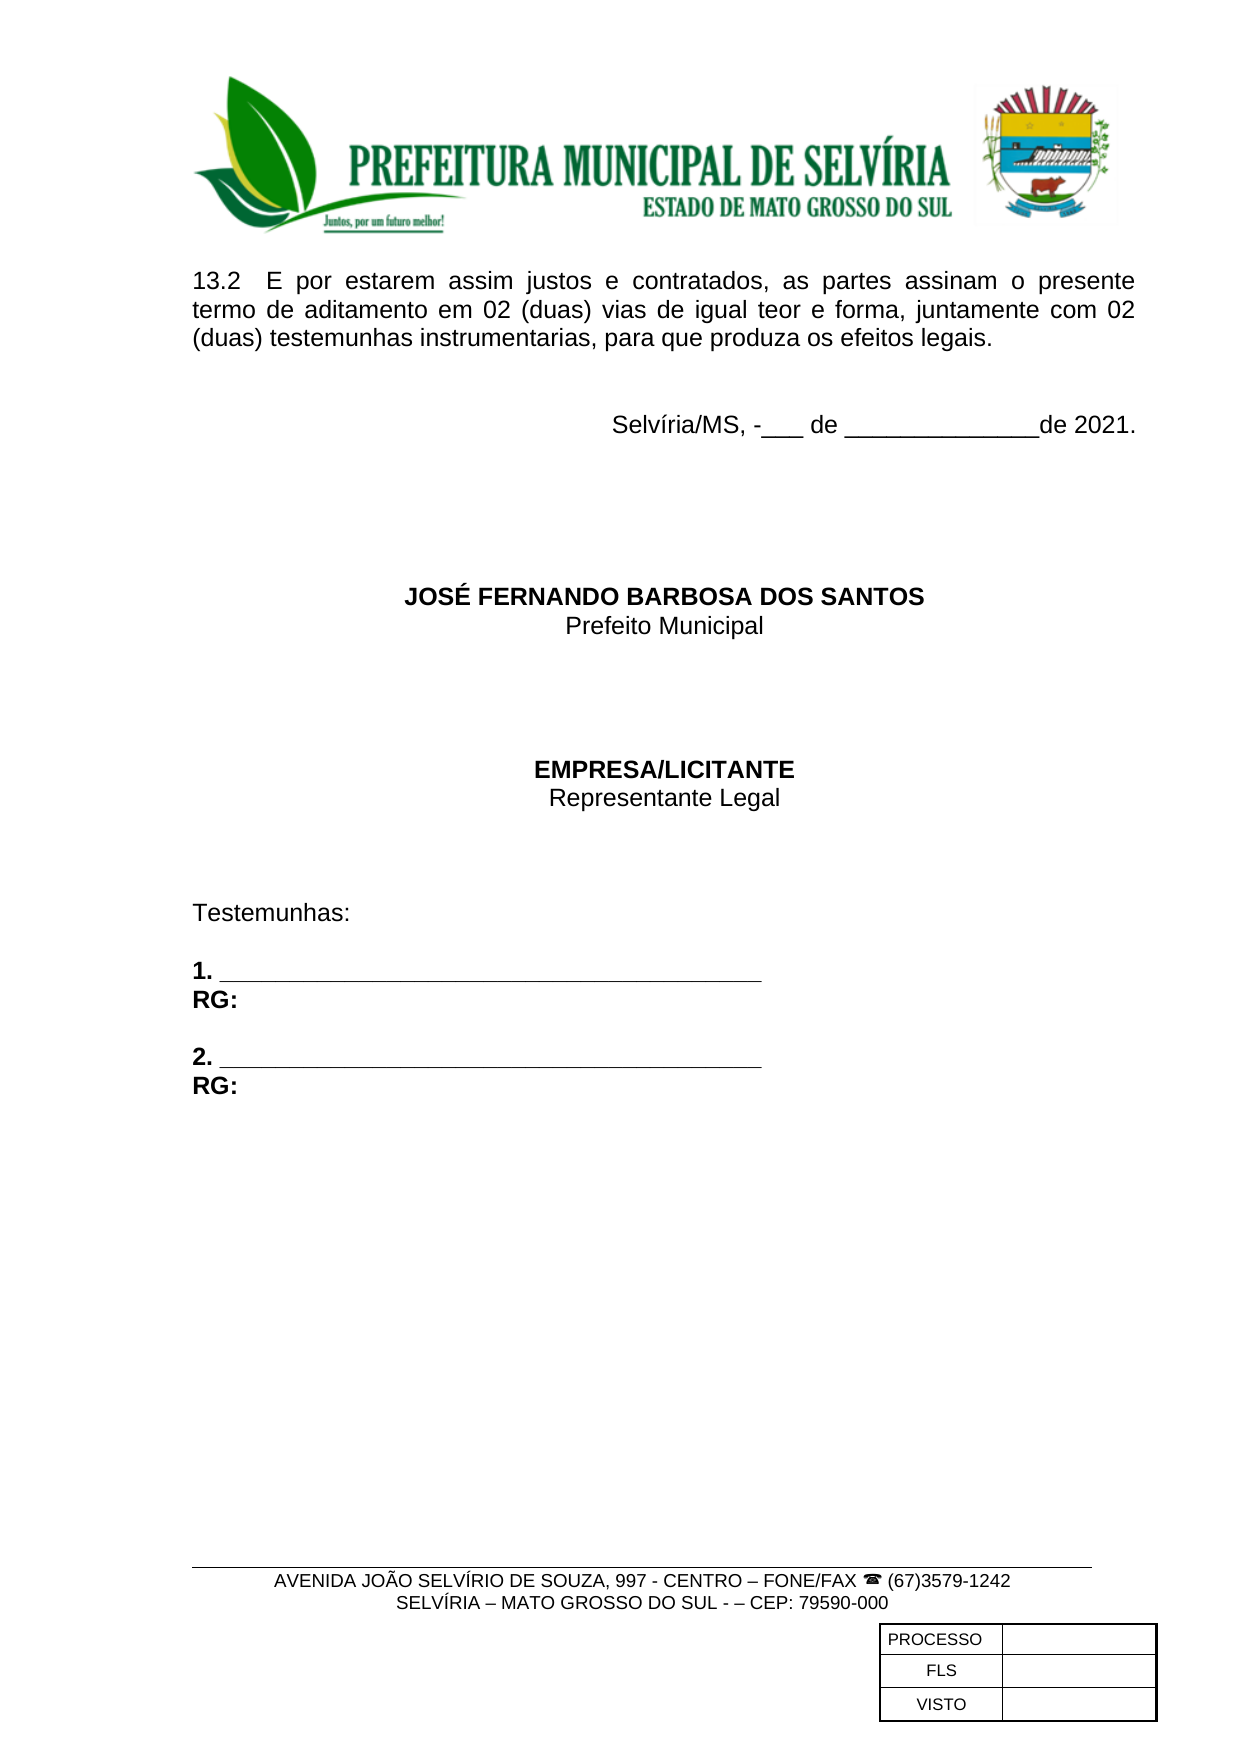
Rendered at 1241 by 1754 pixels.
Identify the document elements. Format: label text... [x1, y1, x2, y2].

text 2. _______________________________________ [192, 1042, 1137, 1071]
picture [192, 75, 1136, 257]
text Representante Legal [192, 783, 1137, 812]
text Selvíria/MS, -___ de ______________de 2021. [192, 409, 1137, 438]
text 13.2 E por estarem assim justos e contratados, as partes assinam o presente termo de aditamento em 02 (duas) vias de igual teor e forma, juntamente com 02 (duas) testemunhas instrumentarias, para que produza os efeitos legais. [192, 266, 1137, 352]
text Testemunhas: [192, 898, 1137, 927]
text JOSÉ FERNANDO BARBOSA DOS SANTOS [192, 582, 1137, 611]
text 1. _______________________________________ [192, 956, 1137, 984]
text Prefeito Municipal [192, 611, 1137, 639]
text EMPRESA/LICITANTE [192, 754, 1137, 783]
text RG: [192, 984, 1137, 1013]
text RG: [192, 1071, 1137, 1099]
